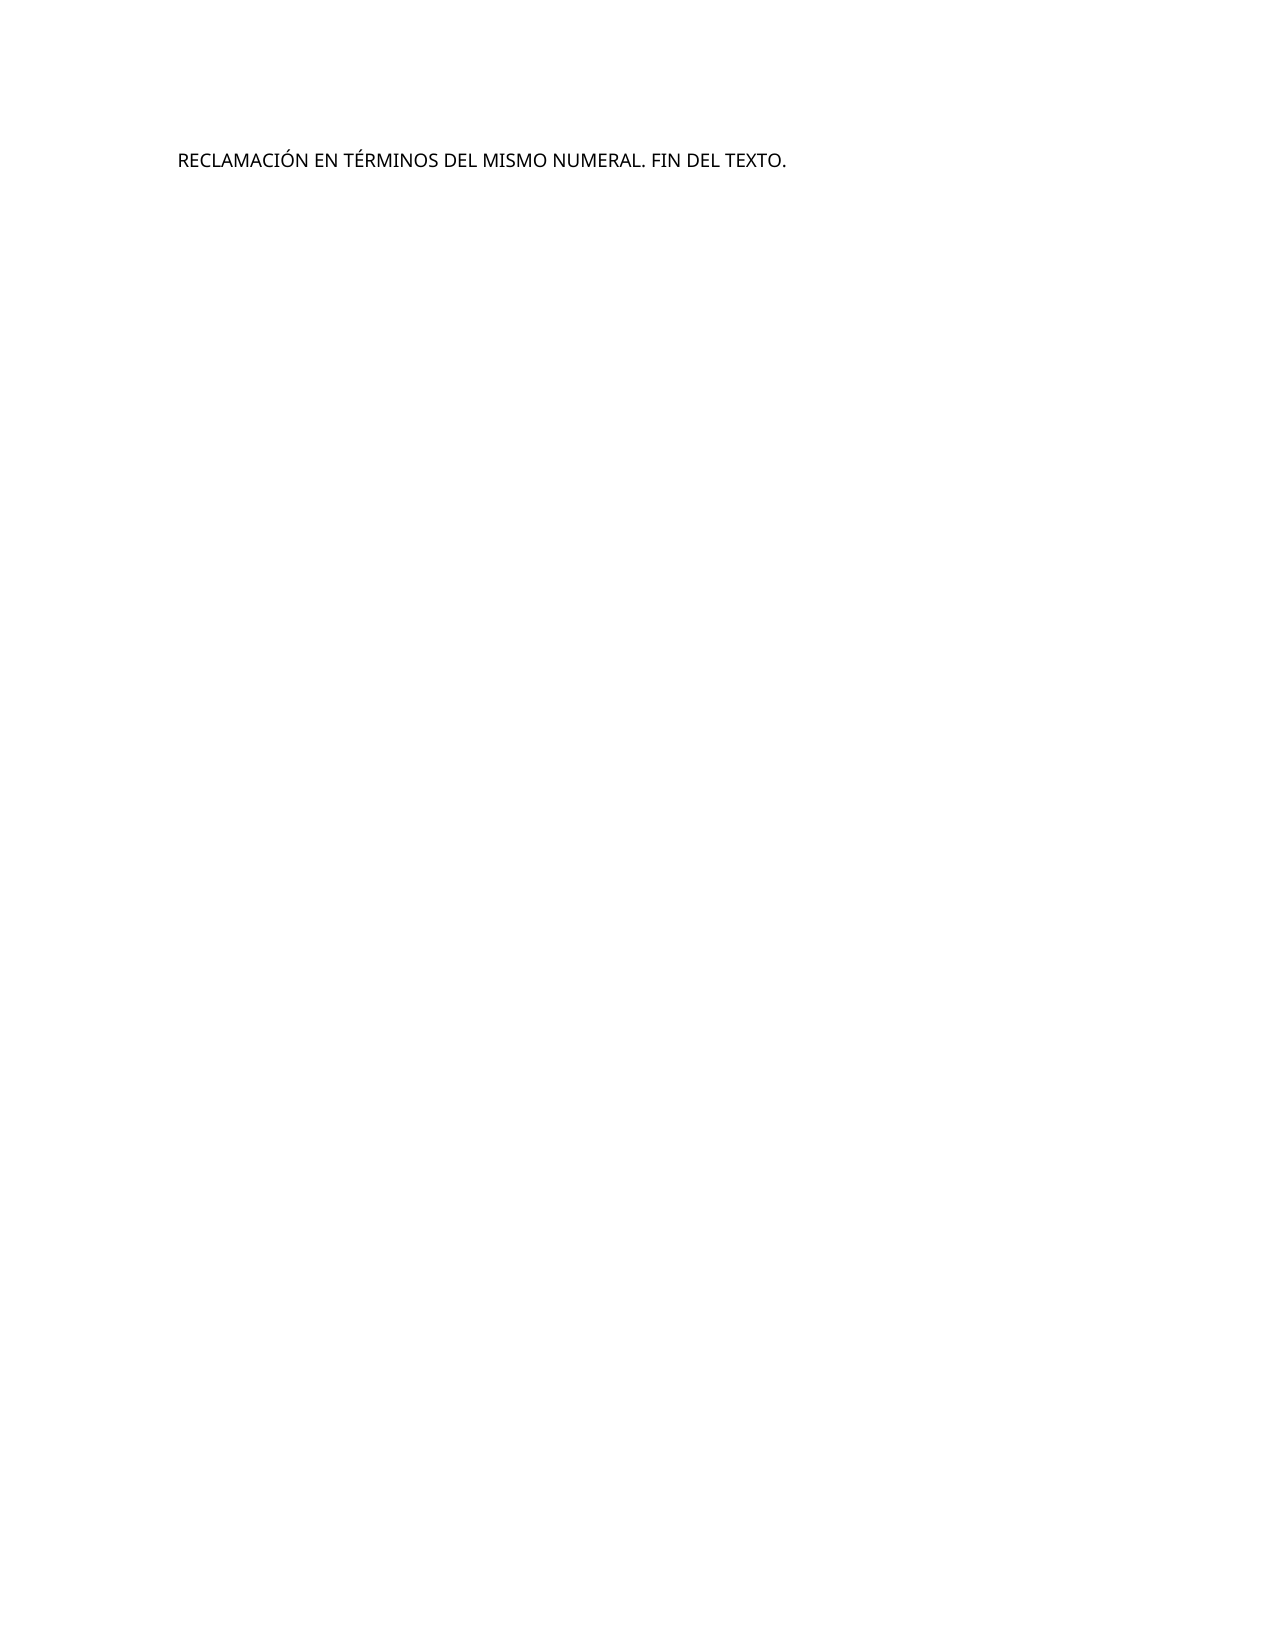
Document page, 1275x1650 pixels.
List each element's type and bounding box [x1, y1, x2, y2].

text [177, 148, 1098, 173]
